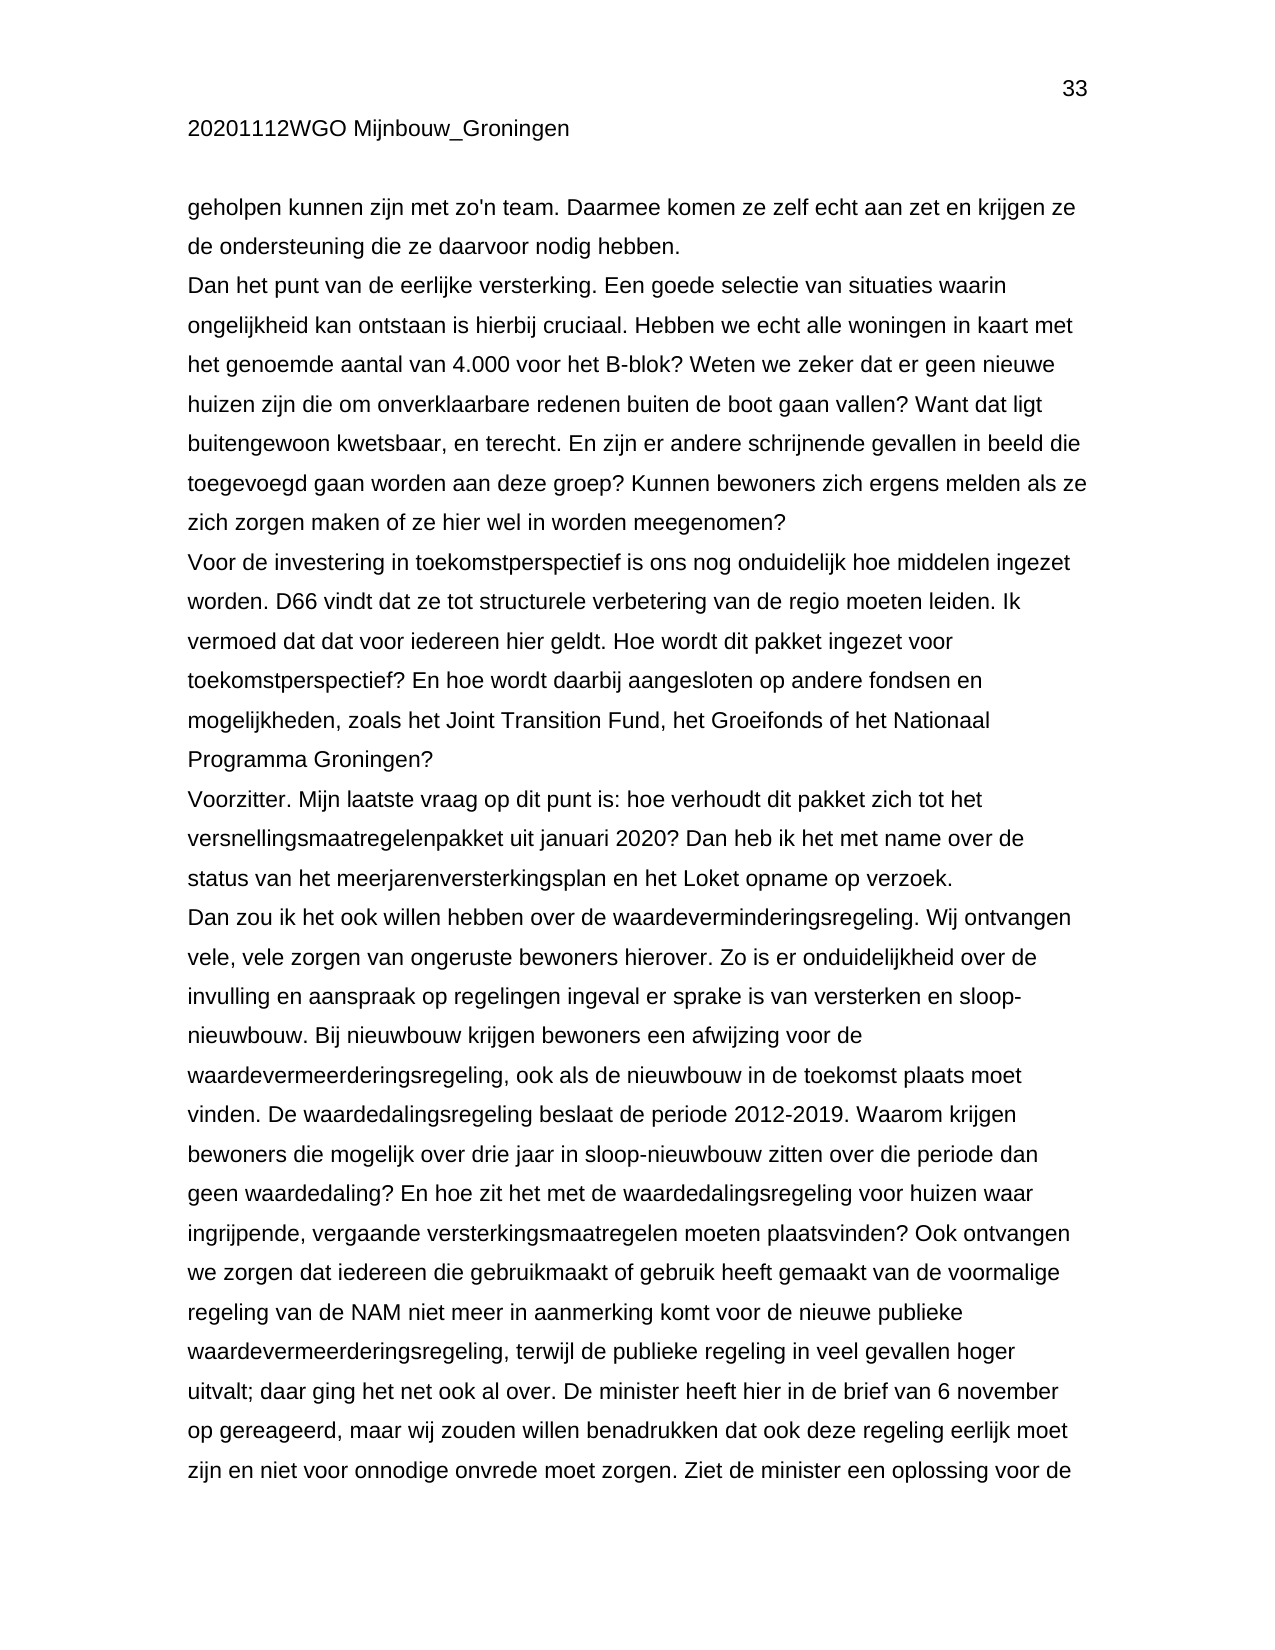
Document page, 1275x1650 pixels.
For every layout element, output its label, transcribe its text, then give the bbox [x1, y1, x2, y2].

text Voor de investering in toekomstperspectief is ons nog onduidelijk hoe middelen ingezet worden. D66 vindt dat ze tot structurele verbetering van de regio moeten leiden. Ik vermoed dat dat voor iedereen hier geldt. Hoe wordt dit pakket ingezet voor toekomstperspectief? En hoe wordt daarbij aangesloten op andere fondsen en mogelijkheden, zoals het Joint Transition Fund, het Groeifonds of het Nationaal Programma Groningen? [187, 549, 1087, 772]
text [187, 904, 1087, 1483]
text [187, 193, 1087, 259]
text Dan het punt van de eerlijke versterking. Een goede selectie van situaties waarin ongelijkheid kan ontstaan is hierbij cruciaal. Hebben we echt alle woningen in kaart met het genoemde aantal van 4.000 voor het B-blok? Weten we zeker dat er geen nieuwe huizen zijn die om onverklaarbare redenen buiten de boot gaan vallen? Want dat ligt buitengewoon kwetsbaar, en terecht. En zijn er andere schrijnende gevallen in beeld die toegevoegd gaan worden aan deze groep? Kunnen bewoners zich ergens melden als ze zich zorgen maken of ze hier wel in worden meegenomen? [187, 272, 1087, 536]
text Voorzitter. Mijn laatste vraag op dit punt is: hoe verhoudt dit pakket zich tot het versnellingsmaatregelenpakket uit januari 2020? Dan heb ik het met name over de status van het meerjarenversterkingsplan en het Loket opname op verzoek. [187, 786, 1087, 891]
